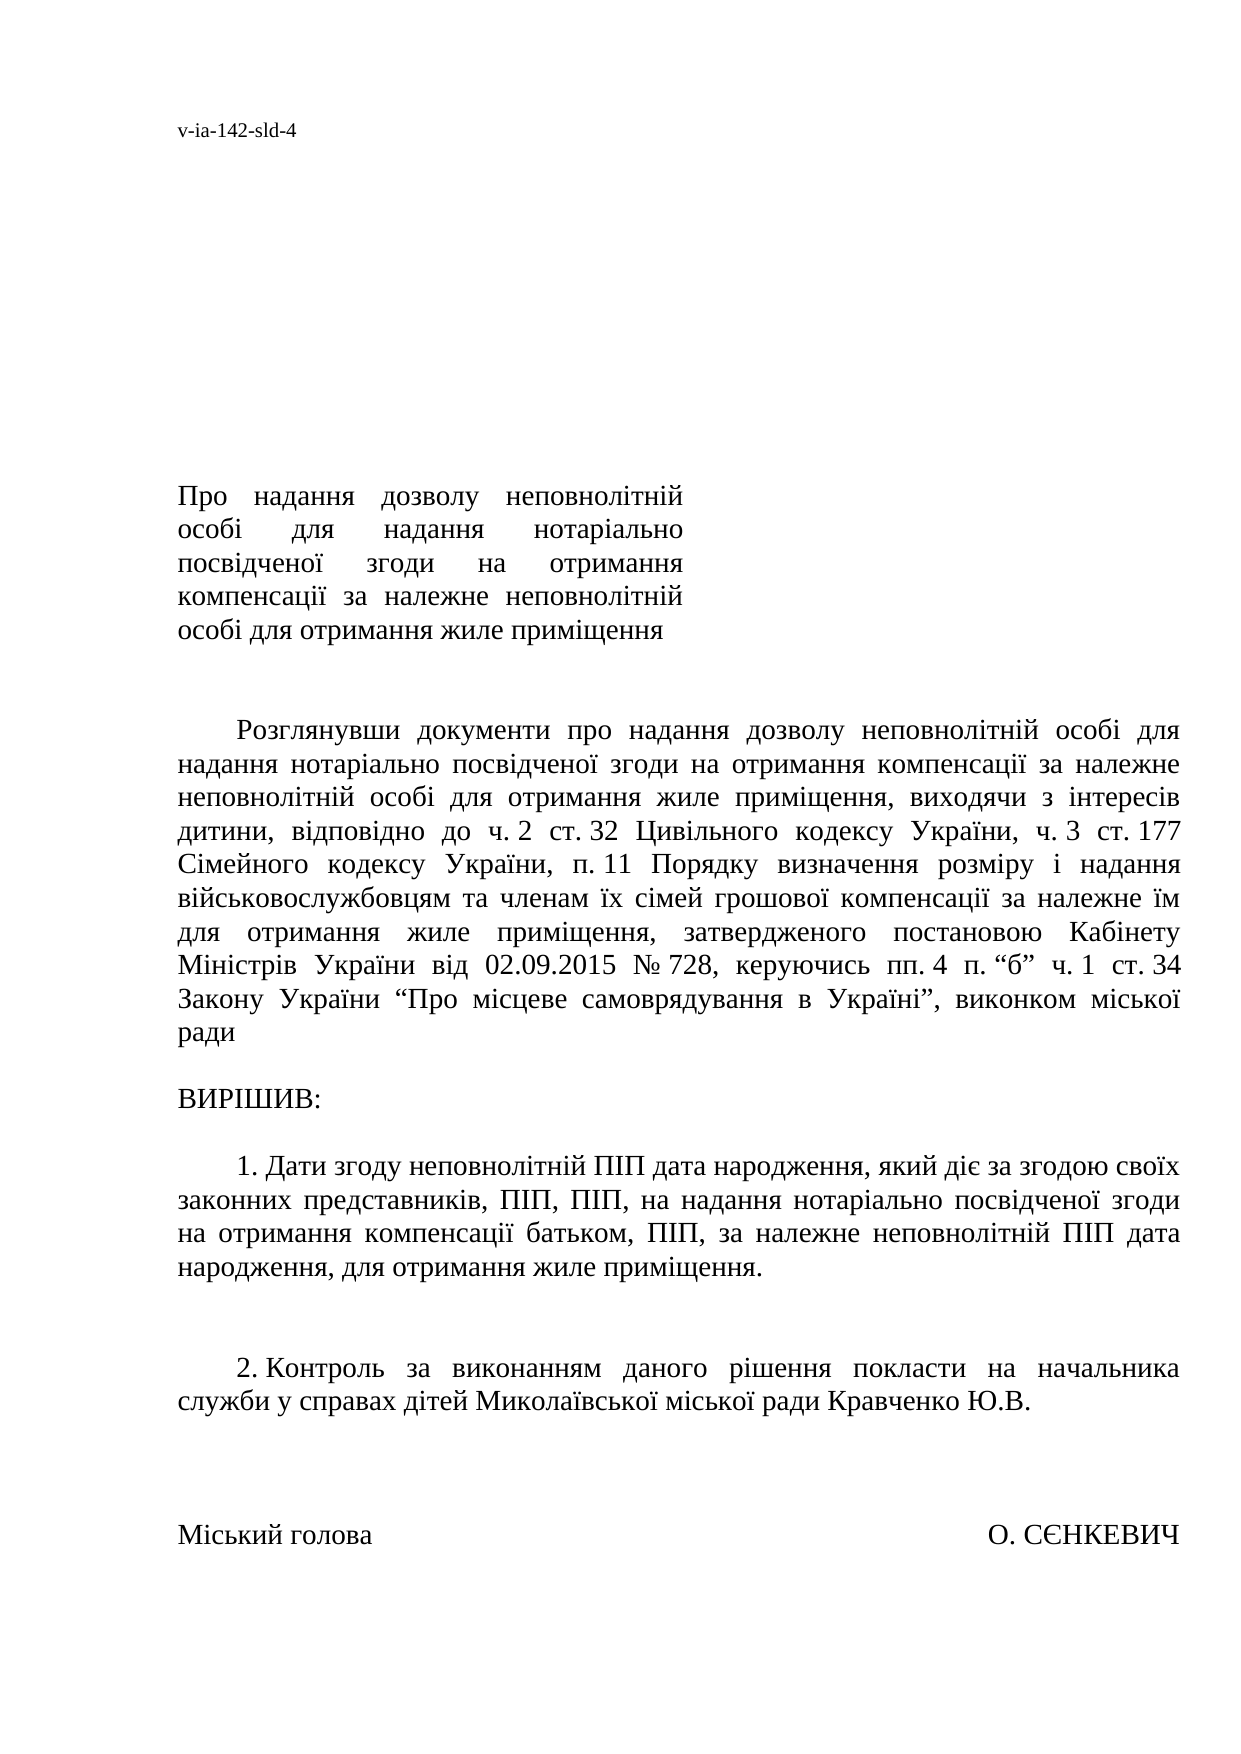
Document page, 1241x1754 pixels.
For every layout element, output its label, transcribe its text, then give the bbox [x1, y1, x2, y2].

text ВИРІШИВ: [177, 1081, 1181, 1115]
text 2. Контроль за виконанням даного рішення покласти на начальника служби у справах дітей Миколаївської міської ради Кравченко Ю.В. [177, 1350, 1181, 1417]
text 1. Дати згоду неповнолітній ПІП дата народження, який діє за згодою своїх законних представників, ПІП, ПІП, на надання нотаріально посвідченої згоди на отримання компенсації батьком, ПІП, за належне неповнолітній ПІП дата народження, для отримання жиле приміщення. [177, 1148, 1181, 1283]
text Про надання дозволу неповнолітній особі для надання нотаріально посвідченої згоди на отримання компенсації за належне неповнолітній особі для отримання жиле приміщення [177, 478, 683, 645]
text Міський голова О. СЄНКЕВИЧ [177, 1517, 1181, 1551]
text v-ia-142-sld-4 [177, 118, 1181, 142]
text Розглянувши документи про надання дозволу неповнолітній особі для надання нотаріально посвідченої згоди на отримання компенсації за належне неповнолітній особі для отримання жиле приміщення, виходячи з інтересів дитини, відповідно до ч. 2 ст. 32 Цивільного кодексу України, ч. 3 ст. 177 Сімейного кодексу України, п. 11 Порядку визначення розміру і надання військовослужбовцям та членам їх сімей грошової компенсації за належне їм для отримання жиле приміщення, затвердженого постановою Кабінету Міністрів України від 02.09.2015 № 728, керуючись пп. 4 п. “б” ч. 1 ст. 34 Закону України “Про місцеве самоврядування в Україні”, виконком міської ради [177, 712, 1181, 1048]
